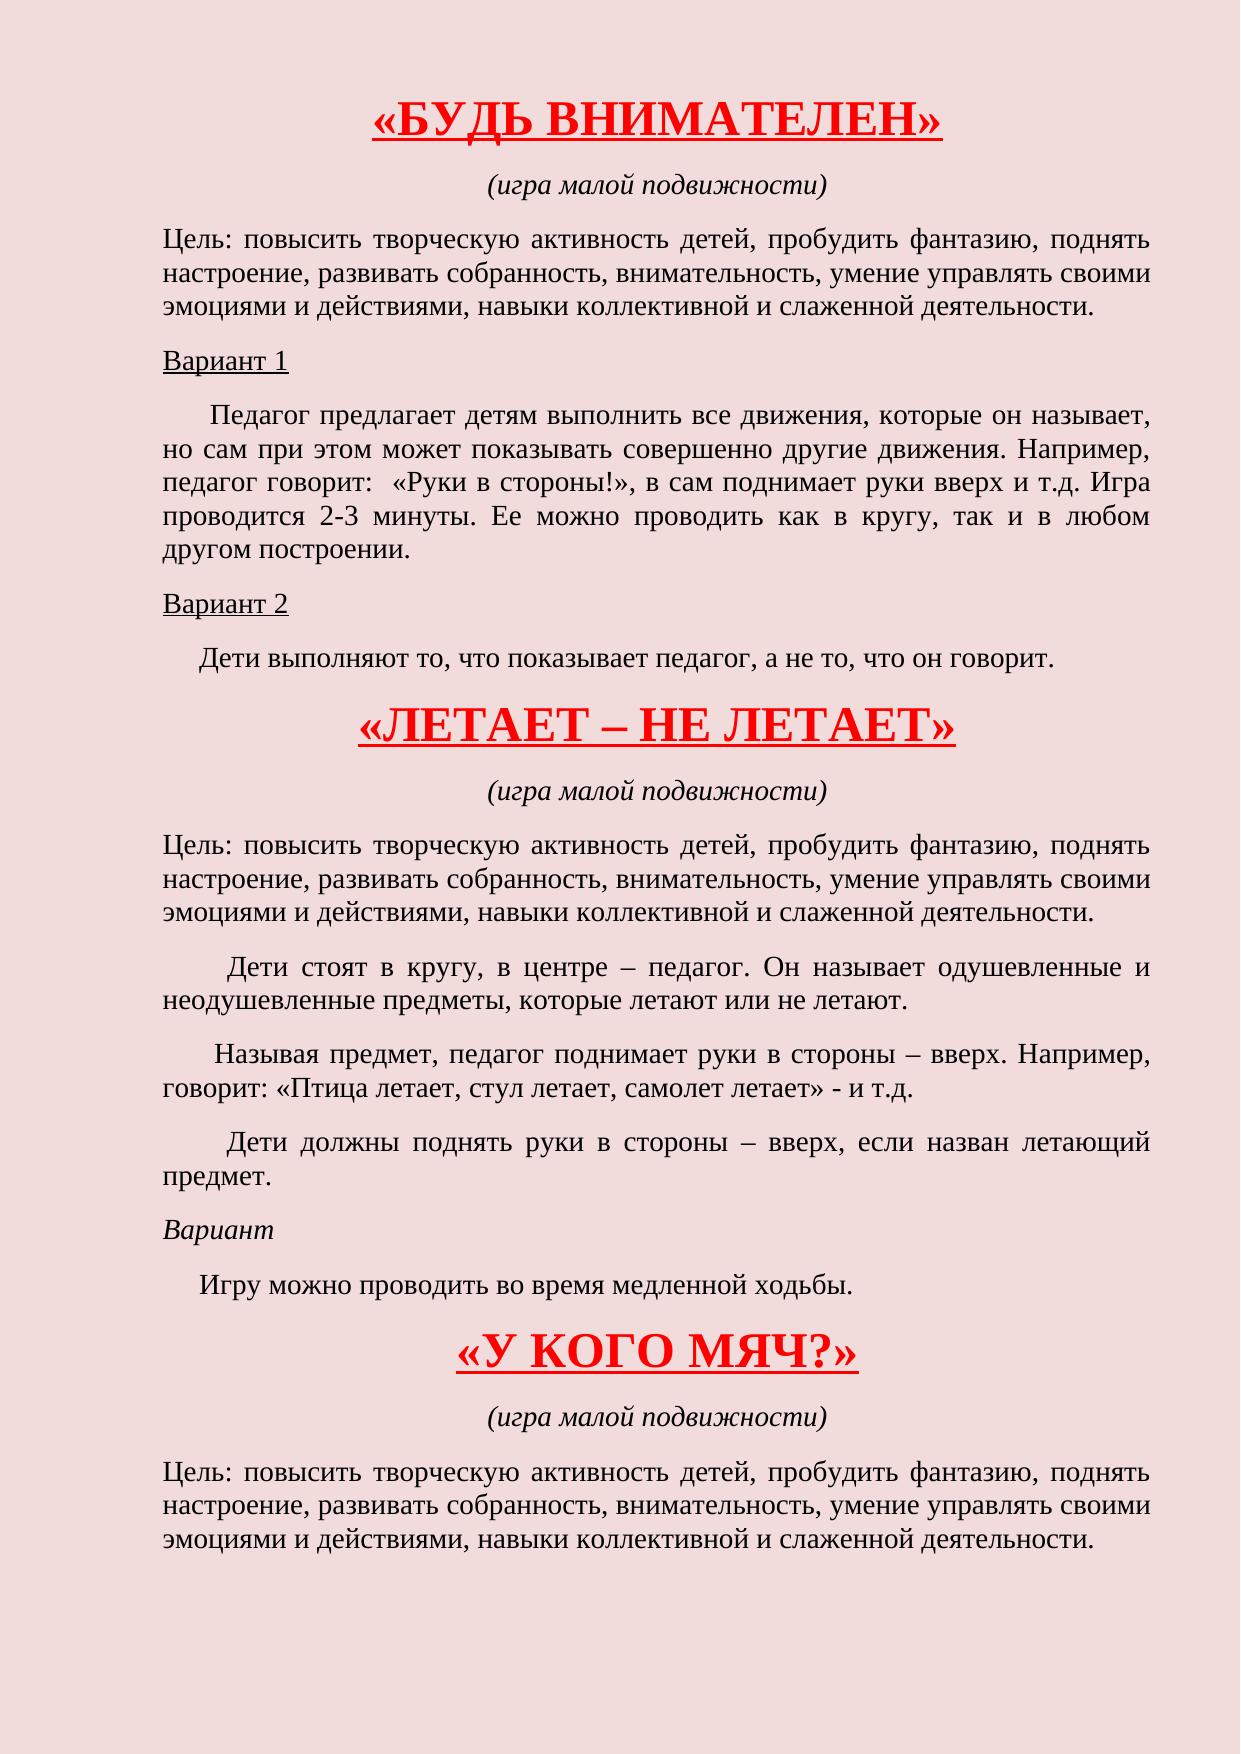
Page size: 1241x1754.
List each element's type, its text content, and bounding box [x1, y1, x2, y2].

text Вариант 1 [162, 343, 1152, 376]
text Вариант [162, 1212, 1152, 1246]
text «БУДЬ ВНИМАТЕЛЕН» [162, 89, 1152, 146]
text Дети должны поднять руки в стороны – вверх, если назван летающий предмет. [162, 1124, 1152, 1192]
text Называя предмет, педагог поднимает руки в стороны – вверх. Например, говорит: «Птица летает, стул летает, самолет летает» - и т.д. [162, 1037, 1152, 1104]
text Игру можно проводить во время медленной ходьбы. [162, 1267, 1152, 1300]
text (игра малой подвижности) [162, 1399, 1152, 1433]
text «ЛЕТАЕТ – НЕ ЛЕТАЕТ» [162, 694, 1152, 752]
text (игра малой подвижности) [162, 773, 1152, 806]
text Цель: повысить творческую активность детей, пробудить фантазию, поднять настроение, развивать собранность, внимательность, умение управлять своими эмоциями и действиями, навыки коллективной и слаженной деятельности. [162, 827, 1152, 928]
text Дети стоят в кругу, в центре – педагог. Он называет одушевленные и неодушевленные предметы, которые летают или не летают. [162, 949, 1152, 1016]
text Вариант 2 [162, 586, 1152, 619]
text Педагог предлагает детям выполнить все движения, которые он называет, но сам при этом может показывать совершенно другие движения. Например, педагог говорит: «Руки в стороны!», в сам поднимает руки вверх и т.д. Игра проводится 2-3 минуты. Ее можно проводить как в кругу, так и в любом другом построении. [162, 397, 1152, 565]
text Цель: повысить творческую активность детей, пробудить фантазию, поднять настроение, развивать собранность, внимательность, умение управлять своими эмоциями и действиями, навыки коллективной и слаженной деятельности. [162, 221, 1152, 322]
text Цель: повысить творческую активность детей, пробудить фантазию, поднять настроение, развивать собранность, внимательность, умение управлять своими эмоциями и действиями, навыки коллективной и слаженной деятельности. [162, 1454, 1152, 1554]
text Дети выполняют то, что показывает педагог, а не то, что он говорит. [162, 640, 1152, 674]
text (игра малой подвижности) [162, 167, 1152, 201]
text «У КОГО МЯЧ?» [162, 1321, 1152, 1379]
